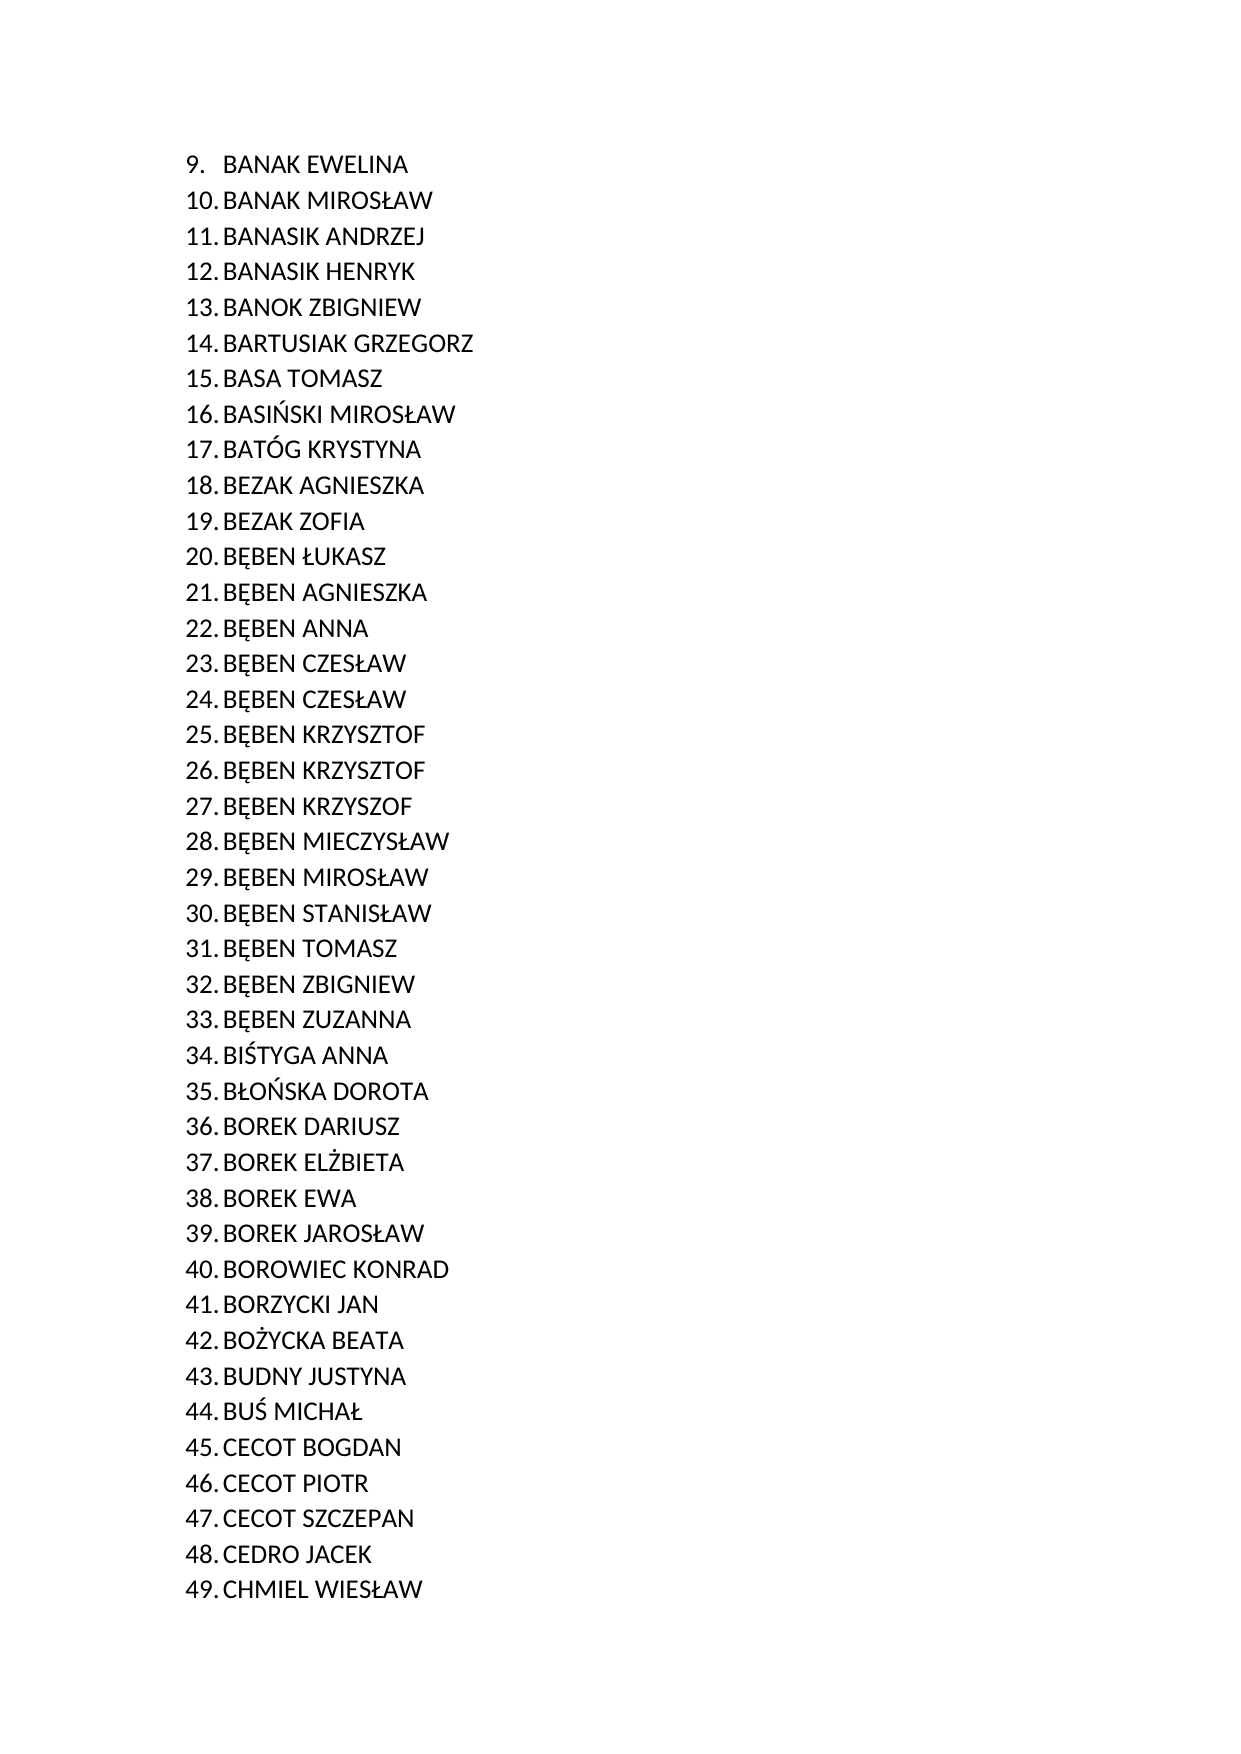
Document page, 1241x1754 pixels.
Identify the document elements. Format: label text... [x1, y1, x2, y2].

list BŁOŃSKA DOROTA [185, 1074, 1093, 1107]
list BĘBEN KRZYSZTOF [185, 753, 1093, 786]
list BĘBEN ŁUKASZ [185, 539, 1093, 572]
list BOROWIEC KONRAD [185, 1252, 1093, 1285]
list BOŻYCKA BEATA [185, 1323, 1093, 1356]
list BUDNY JUSTYNA [185, 1359, 1093, 1392]
list BANAK EWELINA [185, 148, 1093, 181]
list BATÓG KRYSTYNA [185, 433, 1093, 466]
list BĘBEN AGNIESZKA [185, 575, 1093, 608]
list BIŚTYGA ANNA [185, 1038, 1093, 1071]
list BĘBEN MIECZYSŁAW [185, 824, 1093, 857]
list BASA TOMASZ [185, 361, 1093, 394]
list BOREK EWA [185, 1181, 1093, 1214]
list CEDRO JACEK [185, 1537, 1093, 1570]
list BĘBEN ZBIGNIEW [185, 967, 1093, 1000]
list BĘBEN STANISŁAW [185, 896, 1093, 929]
list BEZAK ZOFIA [185, 504, 1093, 537]
list BĘBEN MIROSŁAW [185, 860, 1093, 893]
list BANASIK HENRYK [185, 254, 1093, 287]
list BĘBEN KRZYSZOF [185, 789, 1093, 822]
list BĘBEN ANNA [185, 611, 1093, 644]
list CECOT PIOTR [185, 1466, 1093, 1499]
list BUŚ MICHAŁ [185, 1394, 1093, 1427]
list BANASIK ANDRZEJ [185, 219, 1093, 252]
list BĘBEN CZESŁAW [185, 646, 1093, 679]
list BĘBEN TOMASZ [185, 931, 1093, 964]
list BASIŃSKI MIROSŁAW [185, 397, 1093, 430]
list BĘBEN KRZYSZTOF [185, 718, 1093, 751]
list CECOT SZCZEPAN [185, 1501, 1093, 1534]
list BORZYCKI JAN [185, 1288, 1093, 1321]
list CECOT BOGDAN [185, 1430, 1093, 1463]
list BANAK MIROSŁAW [185, 183, 1093, 216]
list BEZAK AGNIESZKA [185, 468, 1093, 501]
list BANOK ZBIGNIEW [185, 290, 1093, 323]
list BARTUSIAK GRZEGORZ [185, 326, 1093, 359]
list CHMIEL WIESŁAW [185, 1573, 1093, 1606]
list BOREK ELŻBIETA [185, 1145, 1093, 1178]
list BOREK DARIUSZ [185, 1109, 1093, 1142]
list BOREK JAROSŁAW [185, 1216, 1093, 1249]
list BĘBEN CZESŁAW [185, 682, 1093, 715]
list BĘBEN ZUZANNA [185, 1003, 1093, 1036]
